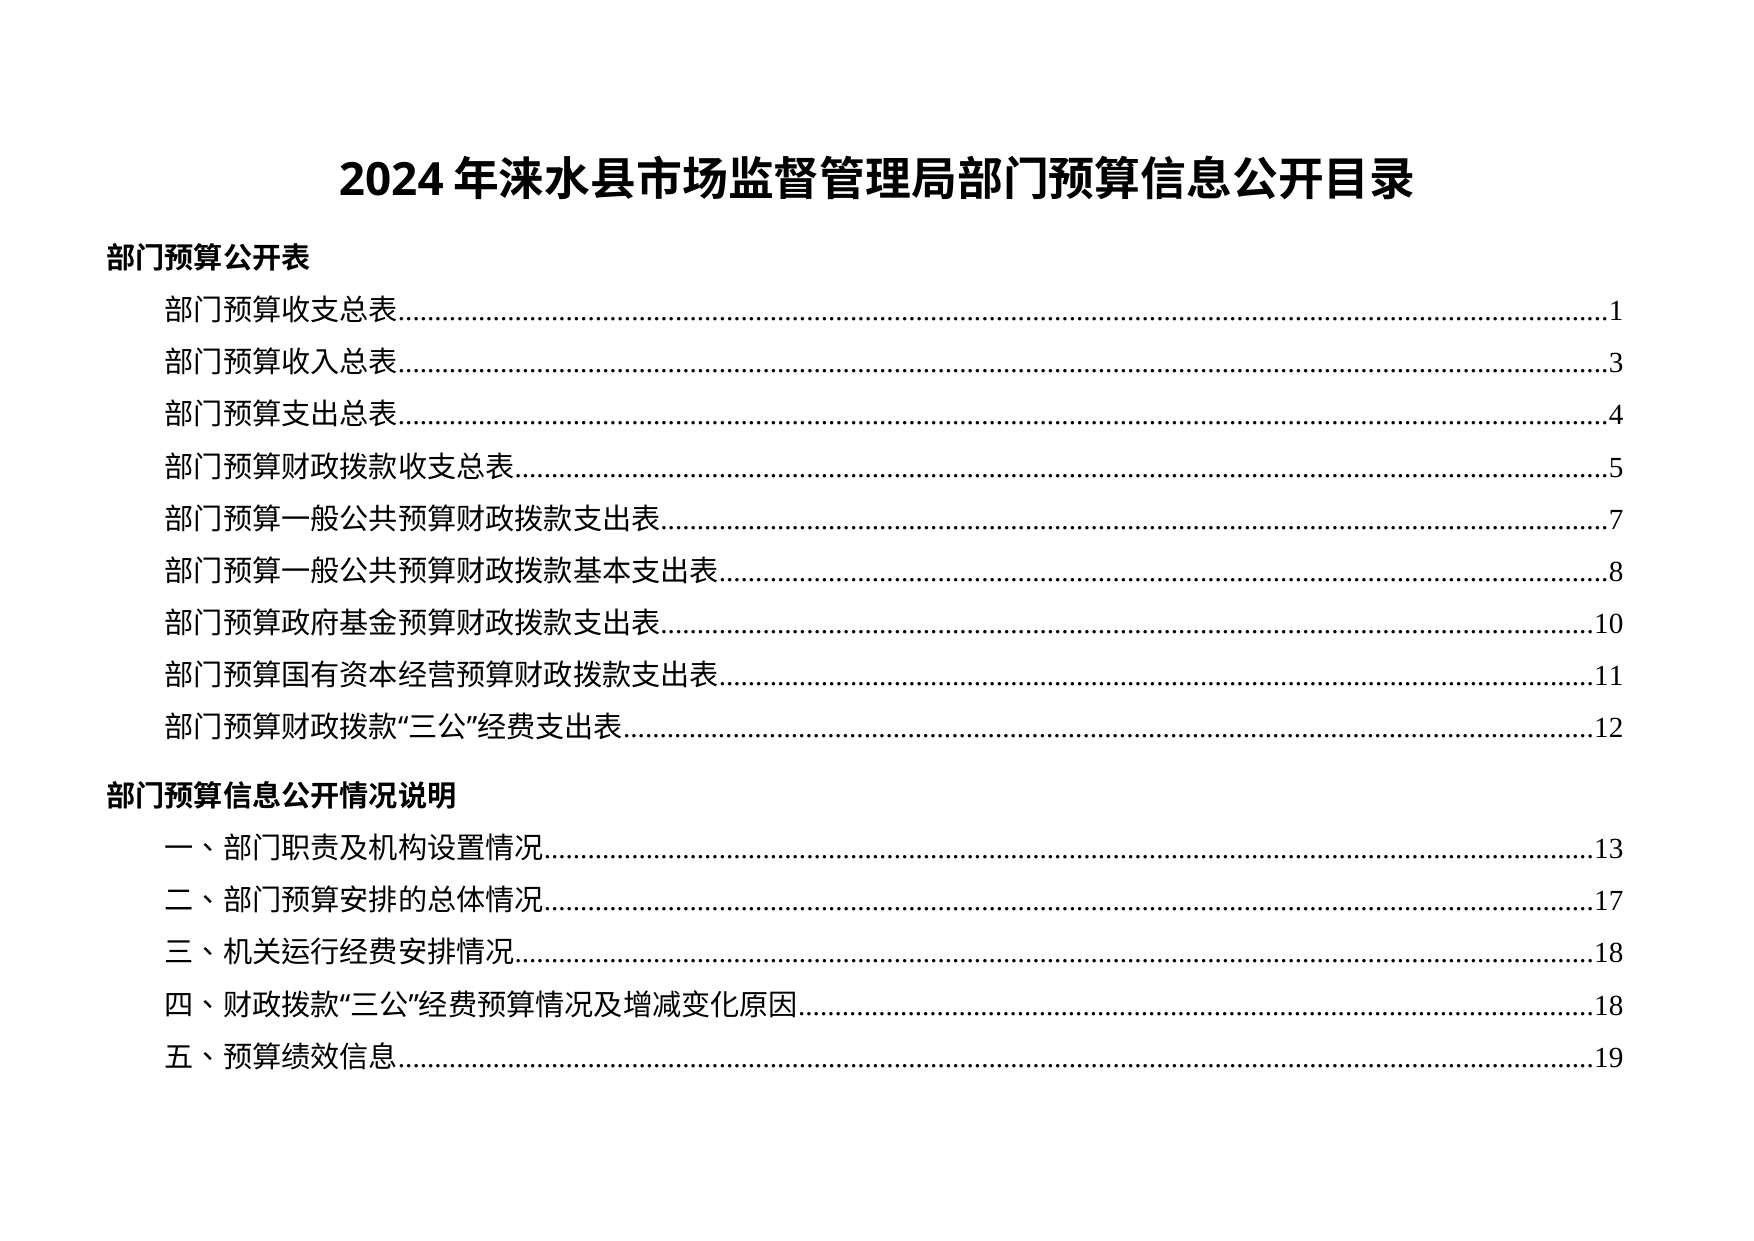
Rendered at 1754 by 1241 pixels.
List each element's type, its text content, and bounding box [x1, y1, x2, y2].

text 二、部门预算安排的总体情况 17 [106, 879, 1648, 919]
text 部门预算公开表 [106, 237, 1648, 277]
text 三、机关运行经费安排情况 18 [106, 932, 1648, 971]
text 部门预算支出总表 4 [106, 394, 1648, 433]
text 四、财政拨款“三公”经费预算情况及增减变化原因 18 [106, 984, 1648, 1024]
text 部门预算财政拨款收支总表 5 [106, 446, 1648, 486]
text 2024年涞水县市场监督管理局部门预算信息公开目录 [106, 142, 1648, 208]
text 部门预算收支总表 1 [106, 289, 1648, 329]
text 部门预算政府基金预算财政拨款支出表 10 [106, 602, 1648, 642]
text 部门预算财政拨款“三公”经费支出表 12 [106, 707, 1648, 746]
text 部门预算一般公共预算财政拨款支出表 7 [106, 498, 1648, 538]
text 部门预算收入总表 3 [106, 341, 1648, 381]
text 五、预算绩效信息 19 [106, 1036, 1648, 1076]
text 部门预算国有资本经营预算财政拨款支出表 11 [106, 654, 1648, 694]
text 一、部门职责及机构设置情况 13 [106, 827, 1648, 867]
text 部门预算一般公共预算财政拨款基本支出表 8 [106, 550, 1648, 590]
text 部门预算信息公开情况说明 [106, 775, 1648, 815]
